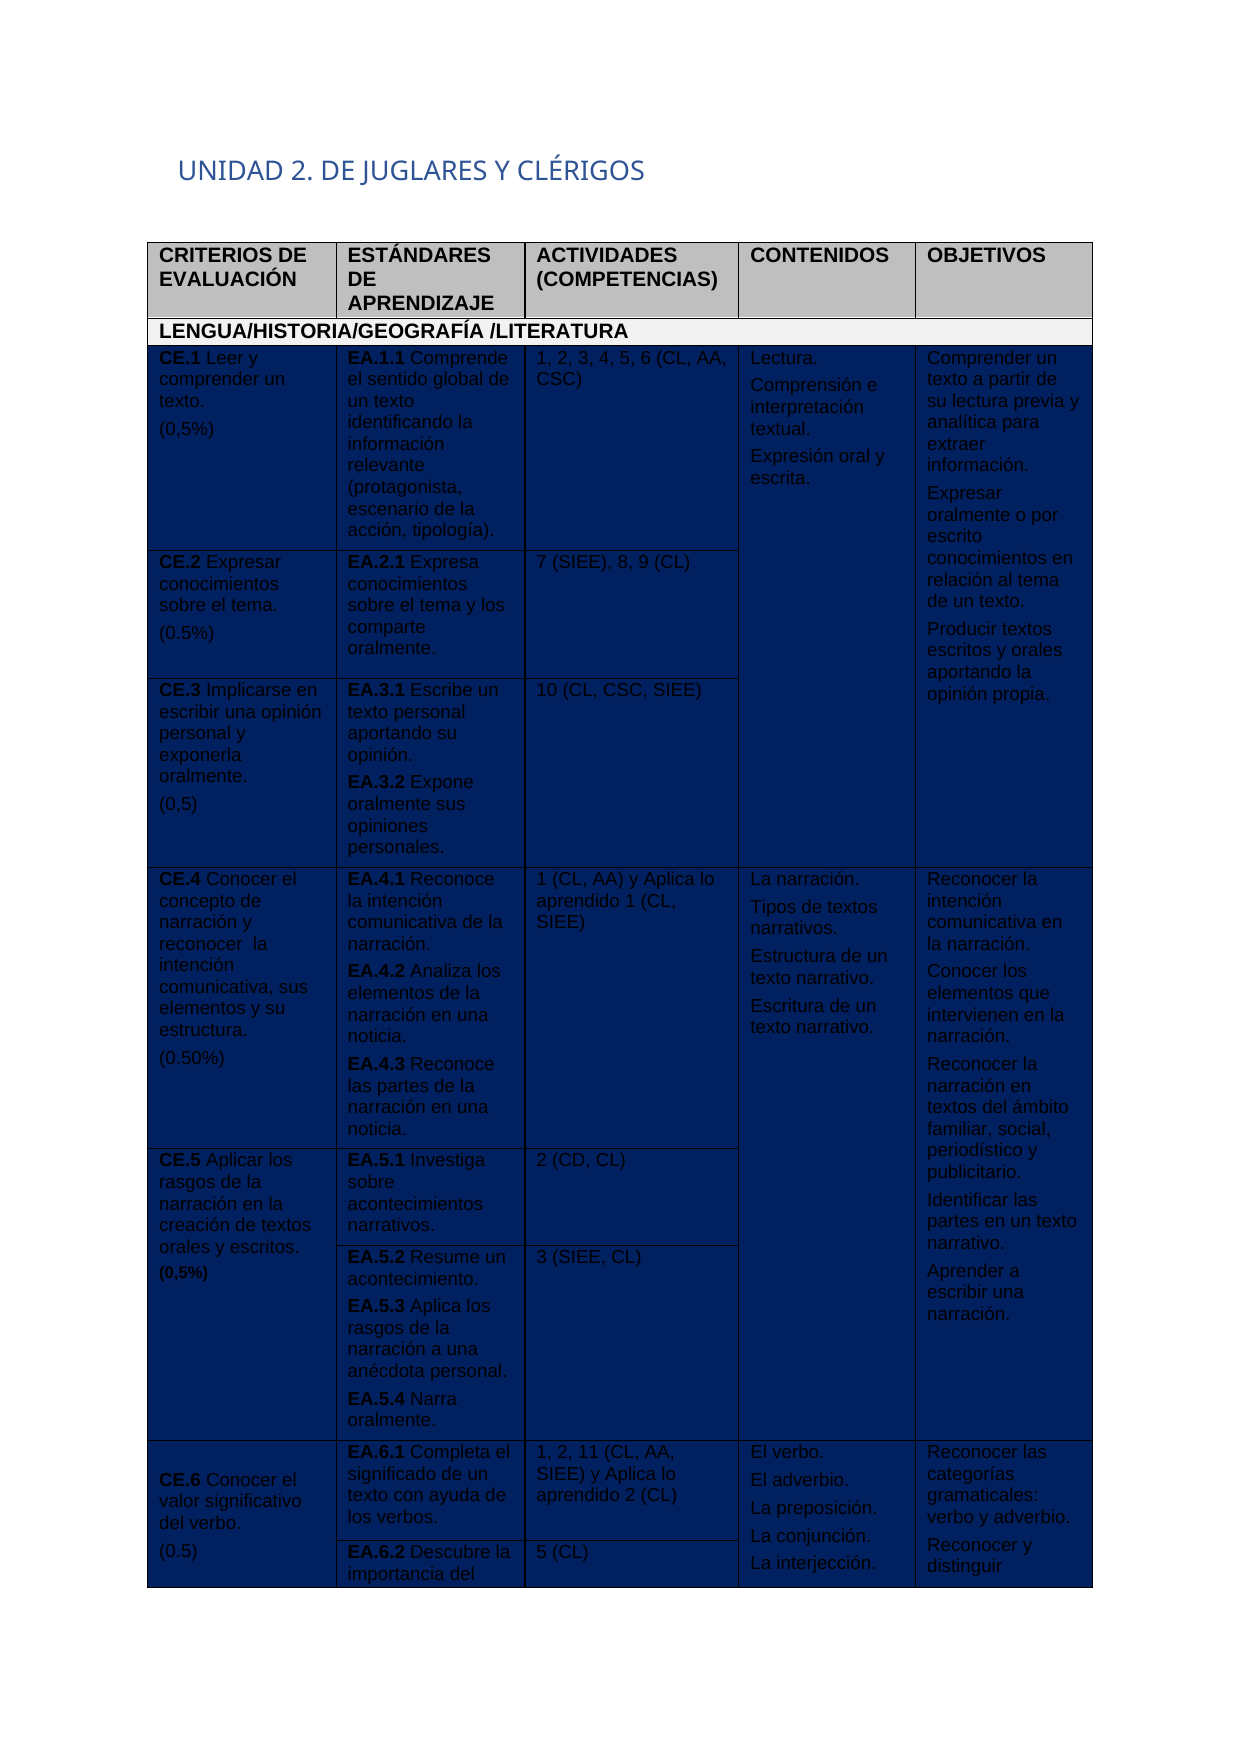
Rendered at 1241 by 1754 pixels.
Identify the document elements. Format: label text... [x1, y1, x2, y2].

table_cell 3 (SIEE, CL) [526, 1246, 738, 1440]
table_cell Reconocer la intención comunicativa en la narración. Conocer los elementos que intervienen en la narración. Reconocer la narración en textos del ámbito familiar, social, periodístico y publicitario. Identificar las partes en un texto narrativo. Aprender a escribir una narración. [916, 868, 1092, 1440]
table_header ESTÁNDARES DE APRENDIZAJE [337, 243, 524, 317]
table_cell 1 (CL, AA) y Aplica lo aprendido 1 (CL, SIEE) [526, 868, 738, 1148]
table_header OBJETIVOS [916, 243, 1092, 317]
table_cell EA.6.1 Completa el significado de un texto con ayuda de los verbos. [337, 1441, 524, 1540]
table_cell 1, 2, 3, 4, 5, 6 (CL, AA, CSC) [526, 346, 738, 550]
table_header ACTIVIDADES (COMPETENCIAS) [526, 243, 738, 317]
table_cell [337, 1541, 524, 1587]
table_cell Reconocer las categorías gramaticales: verbo y adverbio. Reconocer y distinguir preposiciones y conjunciones. Conocer el uso expresivo de las interjecciones. Conocer algunas locuciones. [916, 1441, 1092, 1587]
table_header CRITERIOS DE EVALUACIÓN [148, 243, 336, 317]
table_cell EA.5.2 Resume un acontecimiento. EA.5.3 Aplica los rasgos de la narración a una anécdota personal. EA.5.4 Narra oralmente. [337, 1246, 524, 1440]
subtitle UNIDAD 2. DE JUGLARES Y CLÉRIGOS [177, 152, 1063, 189]
table_cell 10 (CL, CSC, SIEE) [526, 679, 738, 867]
table_cell EA.1.1 Comprende el sentido global de un texto identificando la información relevante (protagonista, escenario de la acción, tipología). [337, 346, 524, 550]
table_cell 5 (CL) [526, 1541, 738, 1587]
table_cell CE.5 Aplicar los rasgos de la narración en la creación de textos orales y escritos. (0,5%) [148, 1149, 336, 1440]
table_cell Lectura. Comprensión e interpretación textual. Expresión oral y escrita. [739, 346, 915, 867]
table_cell EA.4.1 Reconoce la intención comunicativa de la narración. EA.4.2 Analiza los elementos de la narración en una noticia. EA.4.3 Reconoce las partes de la narración en una noticia. [337, 868, 524, 1148]
table_cell EA.3.1 Escribe un texto personal aportando su opinión. EA.3.2 Expone oralmente sus opiniones personales. [337, 679, 524, 867]
table_cell EA.2.1 Expresa conocimientos sobre el tema y los comparte oralmente. [337, 551, 524, 678]
table_cell La narración. Tipos de textos narrativos. Estructura de un texto narrativo. Escritura de un texto narrativo. [739, 868, 915, 1440]
table_cell CE.6 Conocer el valor significativo del verbo. (0.5) [148, 1441, 336, 1587]
table_cell CE.1 Leer y comprender un texto. (0,5%) [148, 346, 336, 550]
table_header CONTENIDOS [739, 243, 915, 317]
table_cell LENGUA/historia/geografía /literatura [148, 319, 1092, 345]
table_cell 2 (CD, CL) [526, 1149, 738, 1245]
table_cell CE.2 Expresar conocimientos sobre el tema. (0.5%) [148, 551, 336, 678]
table_cell EA.5.1 Investiga sobre acontecimientos narrativos. [337, 1149, 524, 1245]
table_cell 7 (SIEE), 8, 9 (CL) [526, 551, 738, 678]
table_cell El verbo. El adverbio. La preposición. La conjunción. La interjección. Las locuciones. [739, 1441, 915, 1587]
table_cell CE.4 Conocer el concepto de narración y reconocer la intención comunicativa, sus elementos y su estructura. (0.50%) [148, 868, 336, 1148]
table_cell Comprender un texto a partir de su lectura previa y analítica para extraer información. Expresar oralmente o por escrito conocimientos en relación al tema de un texto. Producir textos escritos y orales aportando la opinión propia. [916, 346, 1092, 867]
table_cell 1, 2, 11 (CL, AA, SIEE) y Aplica lo aprendido 2 (CL) [526, 1441, 738, 1540]
table_cell CE.3 Implicarse en escribir una opinión personal y exponerla oralmente. (0,5) [148, 679, 336, 867]
